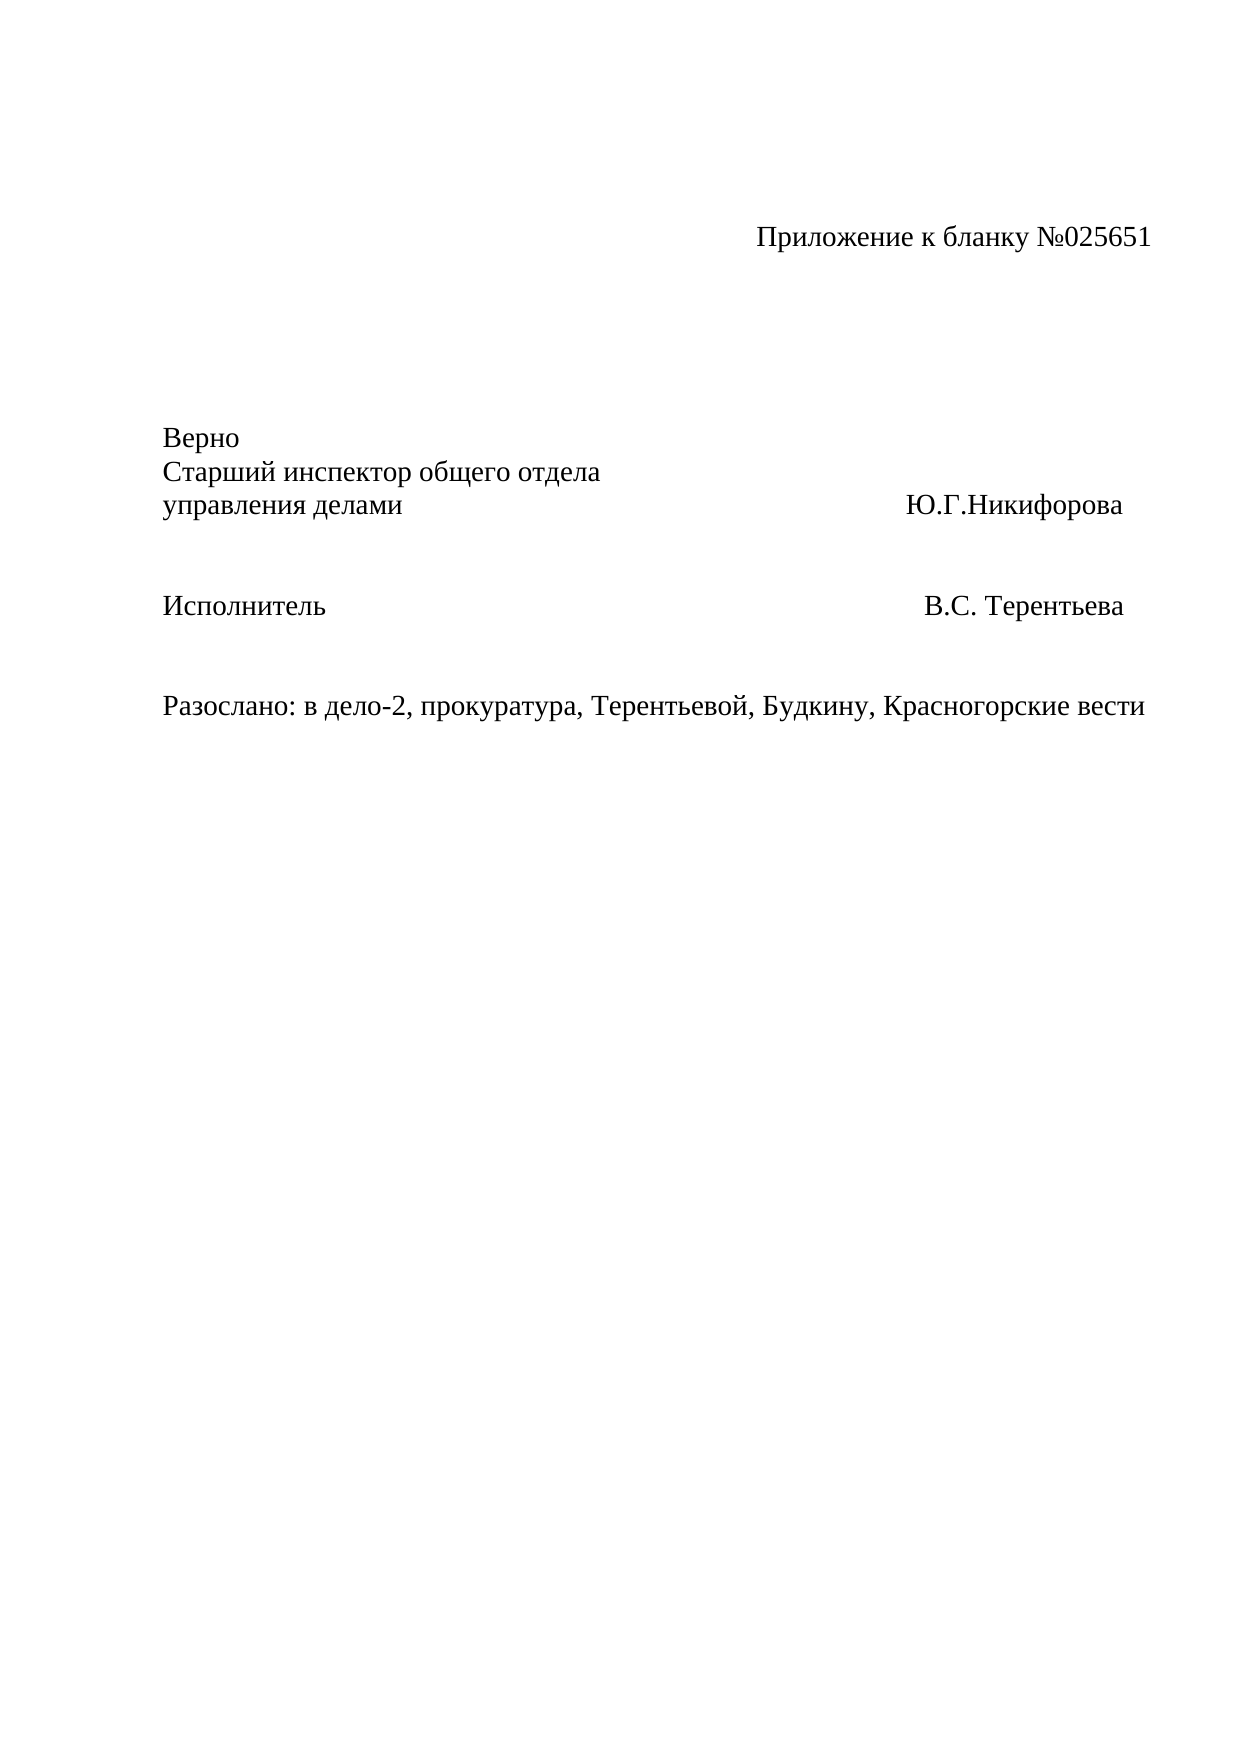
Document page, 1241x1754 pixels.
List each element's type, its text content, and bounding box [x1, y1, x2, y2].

text Разослано: в дело-2, прокуратура, Терентьевой, Будкину, Красногорские вести [162, 688, 1152, 722]
text управления делами Ю.Г.Никифорова [162, 487, 1152, 521]
text Старший инспектор общего отдела [162, 454, 1152, 487]
text Исполнитель В.С. Терентьева [162, 588, 1152, 621]
text Приложение к бланку №025651 [162, 219, 1152, 252]
text Верно [162, 420, 1152, 454]
